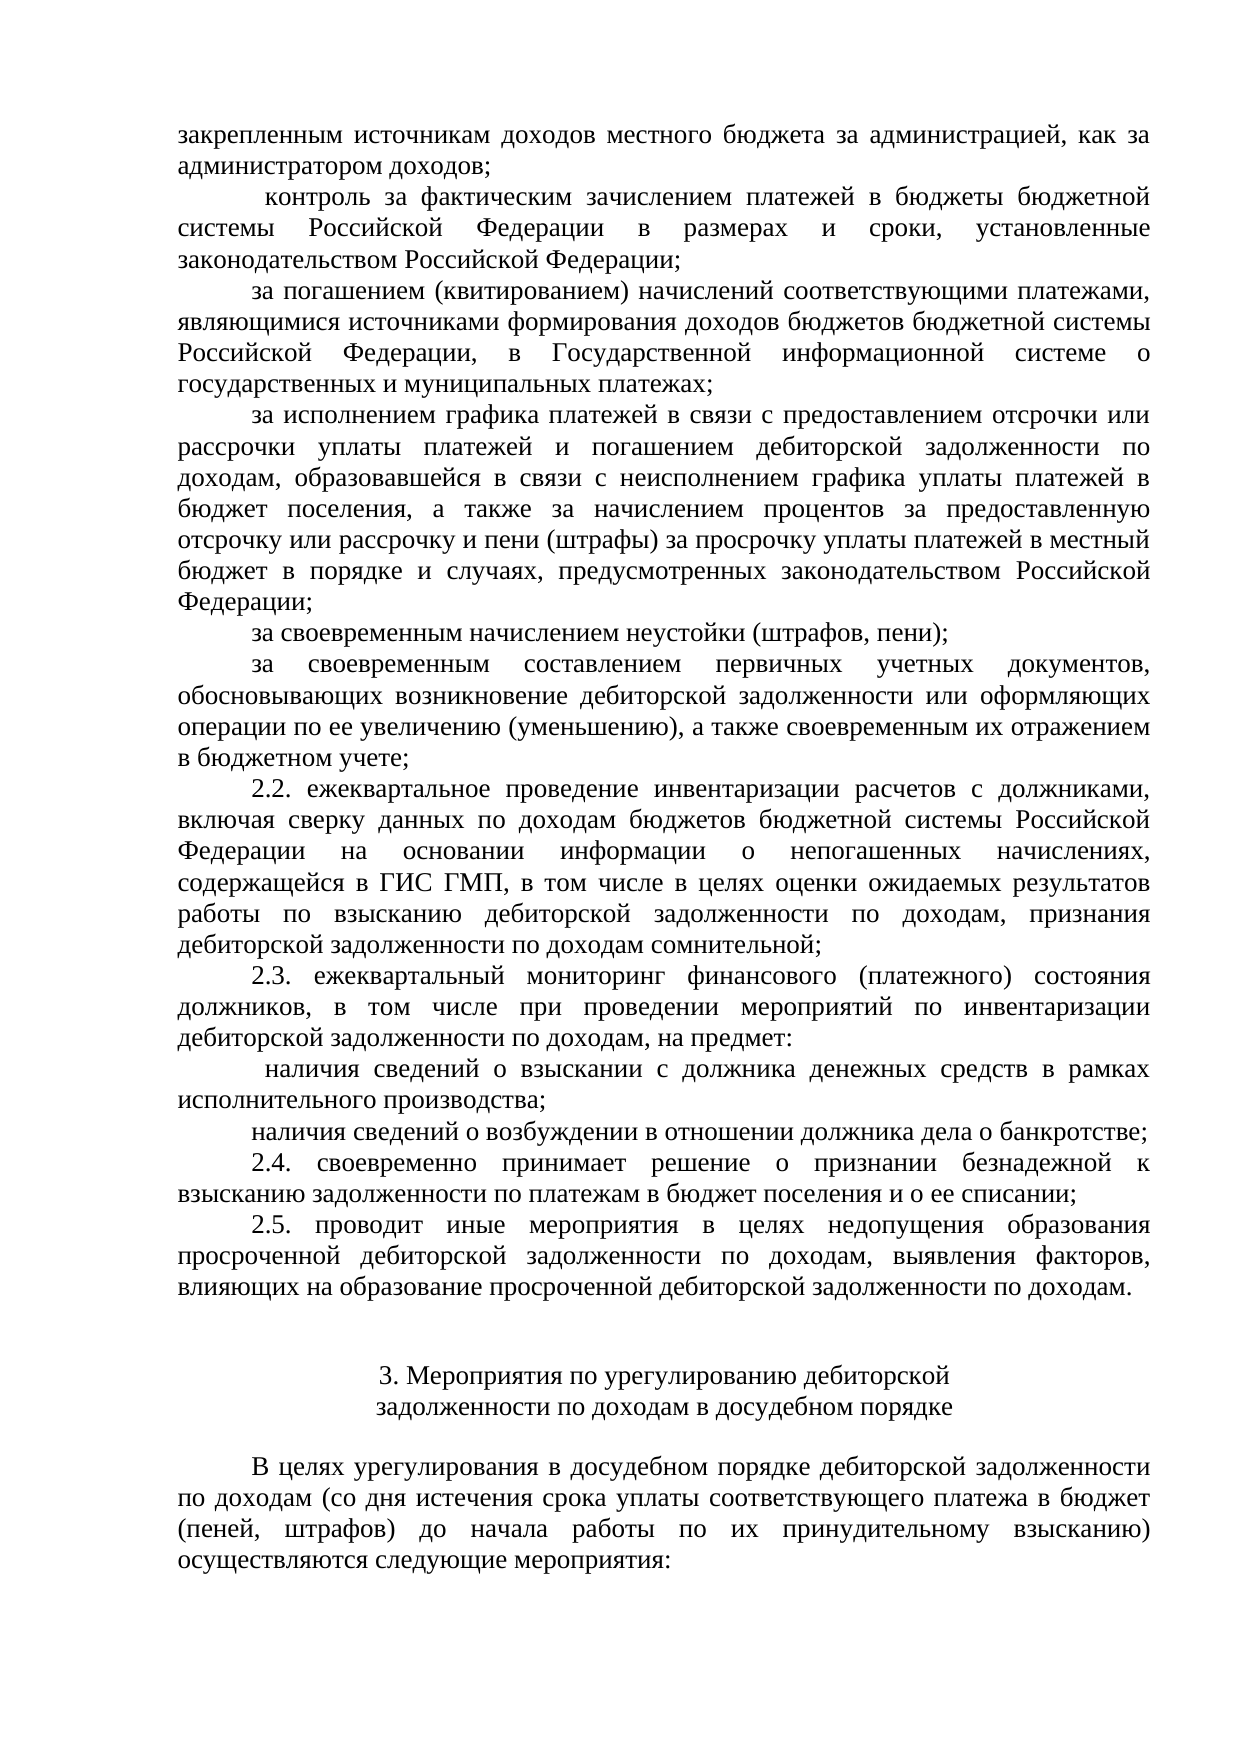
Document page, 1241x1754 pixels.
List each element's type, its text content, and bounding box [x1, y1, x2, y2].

text 2.4. своевременно принимает решение о признании безнадежной к взысканию задолженности по платежам в бюджет поселения и о ее списании; [177, 1146, 1152, 1208]
text 3. Мероприятия по урегулированию дебиторской [177, 1359, 1152, 1390]
text наличия сведений о возбуждении в отношении должника дела о банкротстве; [177, 1115, 1152, 1146]
text контроль за фактическим зачислением платежей в бюджеты бюджетной системы Российской Федерации в размерах и сроки, установленные законодательством Российской Федерации; [177, 180, 1152, 274]
text 2.2. ежеквартальное проведение инвентаризации расчетов с должниками, включая сверку данных по доходам бюджетов бюджетной системы Российской Федерации на основании информации о непогашенных начислениях, содержащейся в ГИС ГМП, в том числе в целях оценки ожидаемых результатов работы по взысканию дебиторской задолженности по доходам, признания дебиторской задолженности по доходам сомнительной; [177, 772, 1152, 959]
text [177, 118, 1152, 180]
text 2.5. проводит иные мероприятия в целях недопущения образования просроченной дебиторской задолженности по доходам, выявления факторов, влияющих на образование просроченной дебиторской задолженности по доходам. [177, 1208, 1152, 1302]
text В целях урегулирования в досудебном порядке дебиторской задолженности по доходам (со дня истечения срока уплаты соответствующего платежа в бюджет (пеней, штрафов) до начала работы по их принудительному взысканию) осуществляются следующие мероприятия: [177, 1450, 1152, 1575]
text за исполнением графика платежей в связи с предоставлением отсрочки или рассрочки уплаты платежей и погашением дебиторской задолженности по доходам, образовавшейся в связи с неисполнением графика уплаты платежей в бюджет поселения, а также за начислением процентов за предоставленную отсрочку или рассрочку и пени (штрафы) за просрочку уплаты платежей в местный бюджет в порядке и случаях, предусмотренных законодательством Российской Федерации; [177, 398, 1152, 616]
text 2.3. ежеквартальный мониторинг финансового (платежного) состояния должников, в том числе при проведении мероприятий по инвентаризации дебиторской задолженности по доходам, на предмет: [177, 959, 1152, 1052]
text за своевременным начислением неустойки (штрафов, пени); [177, 616, 1152, 648]
text задолженности по доходам в досудебном порядке [177, 1390, 1152, 1421]
text за своевременным составлением первичных учетных документов, обосновывающих возникновение дебиторской задолженности или оформляющих операции по ее увеличению (уменьшению), а также своевременным их отражением в бюджетном учете; [177, 648, 1152, 772]
text за погашением (квитированием) начислений соответствующими платежами, являющимися источниками формирования доходов бюджетов бюджетной системы Российской Федерации, в Государственной информационной системе о государственных и муниципальных платежах; [177, 274, 1152, 398]
text наличия сведений о взыскании с должника денежных средств в рамках исполнительного производства; [177, 1052, 1152, 1115]
